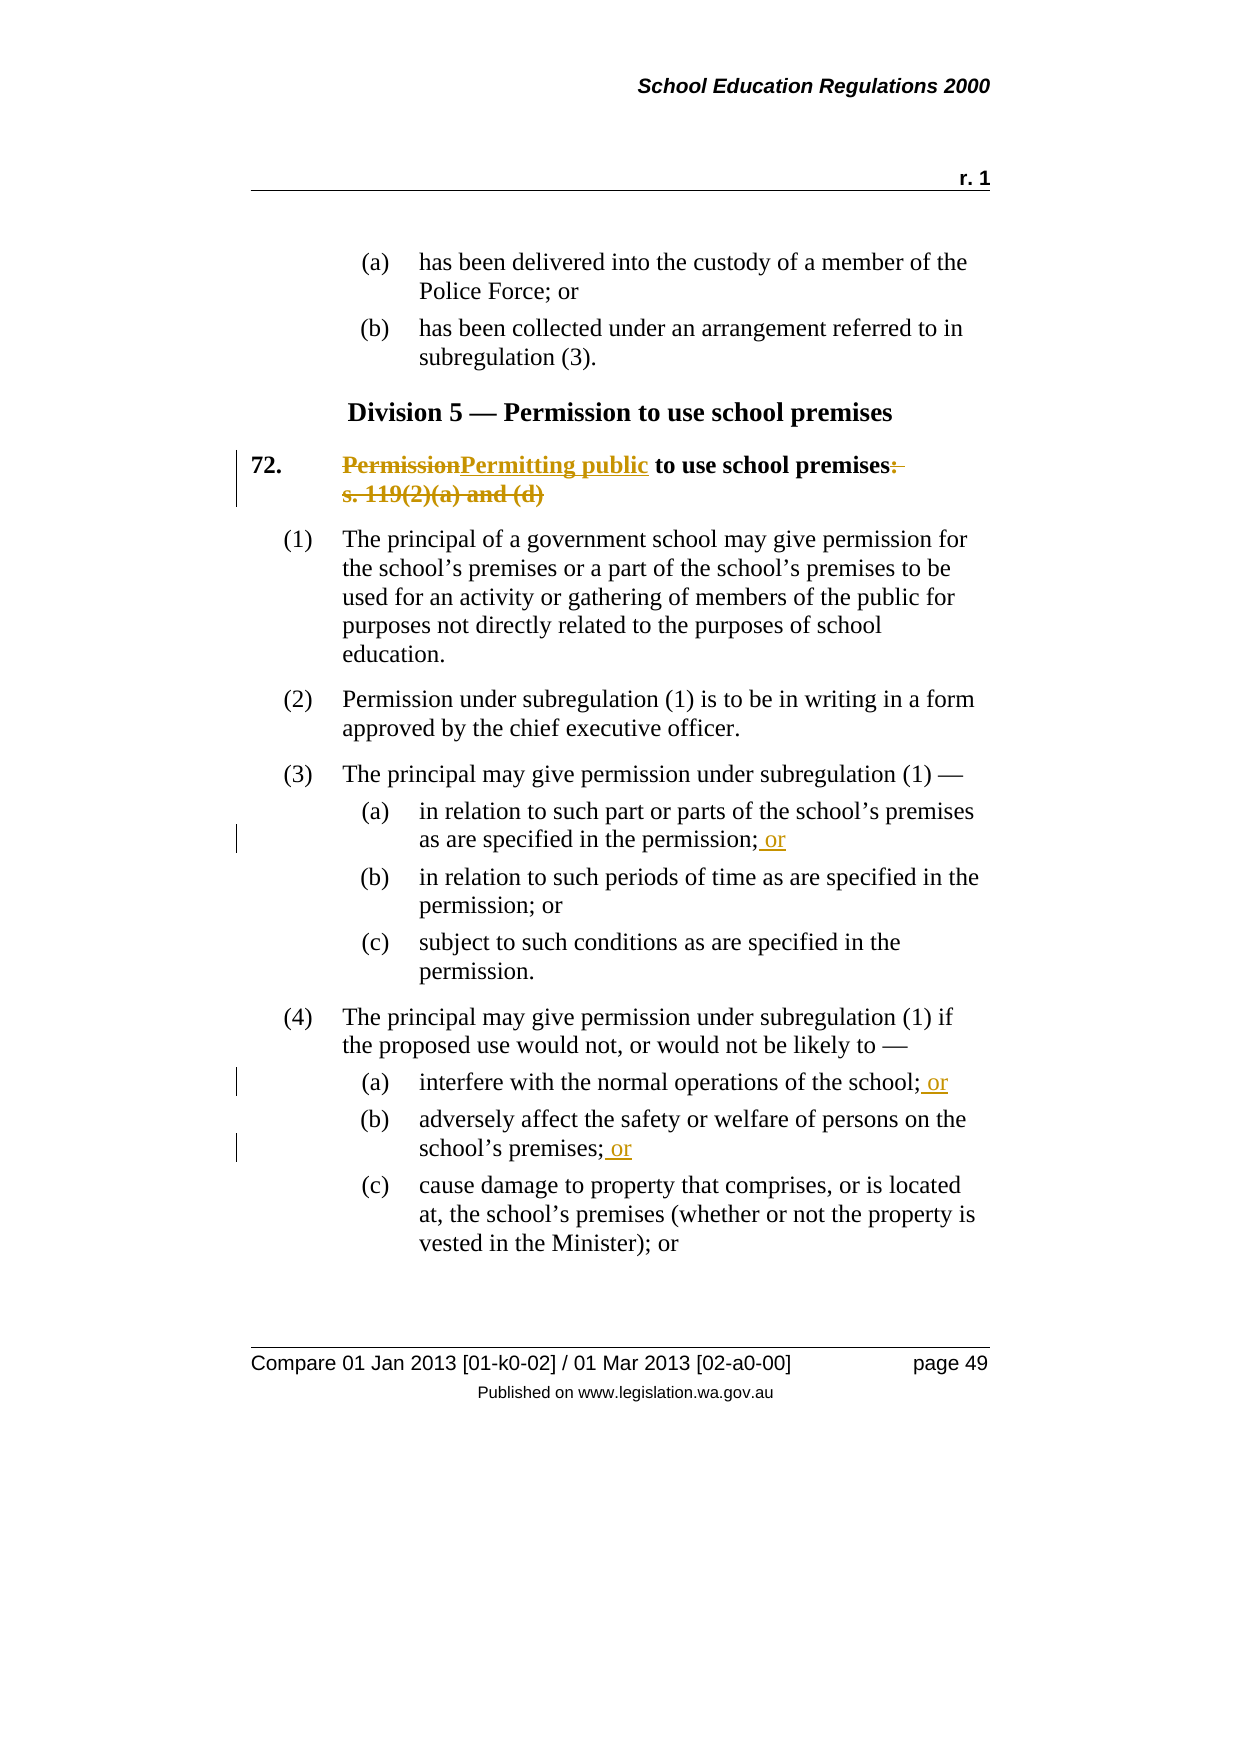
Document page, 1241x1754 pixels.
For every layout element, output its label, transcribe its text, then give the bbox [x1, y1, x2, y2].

subtitle Division 5 — Permission to use school premises [251, 396, 990, 427]
text (c) subject to such conditions as are specified in the permission. [251, 927, 990, 985]
subtitle 72. to use school premises [251, 450, 990, 507]
text (a) in relation to such part or parts of the school’s premises as are specified in the permission; [251, 796, 990, 853]
text (1) The principal of a government school may give permission for the school’s premises or a part of the school’s premises to be used for an activity or gathering of members of the public for purposes not directly related to the purposes of school education. [251, 524, 990, 668]
text (b) has been collected under an arrangement referred to in subregulation (3). [251, 313, 990, 371]
text (2) Permission under subregulation (1) is to be in writing in a form approved by the chief executive officer. [251, 684, 990, 742]
text (4) The principal may give permission under subregulation (1) if the proposed use would not, or would not be likely to — [251, 1002, 990, 1059]
text (a) has been delivered into the custody of a member of the Police Force; or [251, 247, 990, 305]
text (3) The principal may give permission under subregulation (1) — [251, 759, 990, 787]
text (b) in relation to such periods of time as are specified in the permission; or [251, 862, 990, 919]
text (b) adversely affect the safety or welfare of persons on the school’s premises; [251, 1104, 990, 1162]
text (c) cause damage to property that comprises, or is located at, the school’s premises (whether or not the property is vested in the Minister); or [251, 1170, 990, 1257]
text (a) interfere with the normal operations of the school; [251, 1067, 990, 1096]
